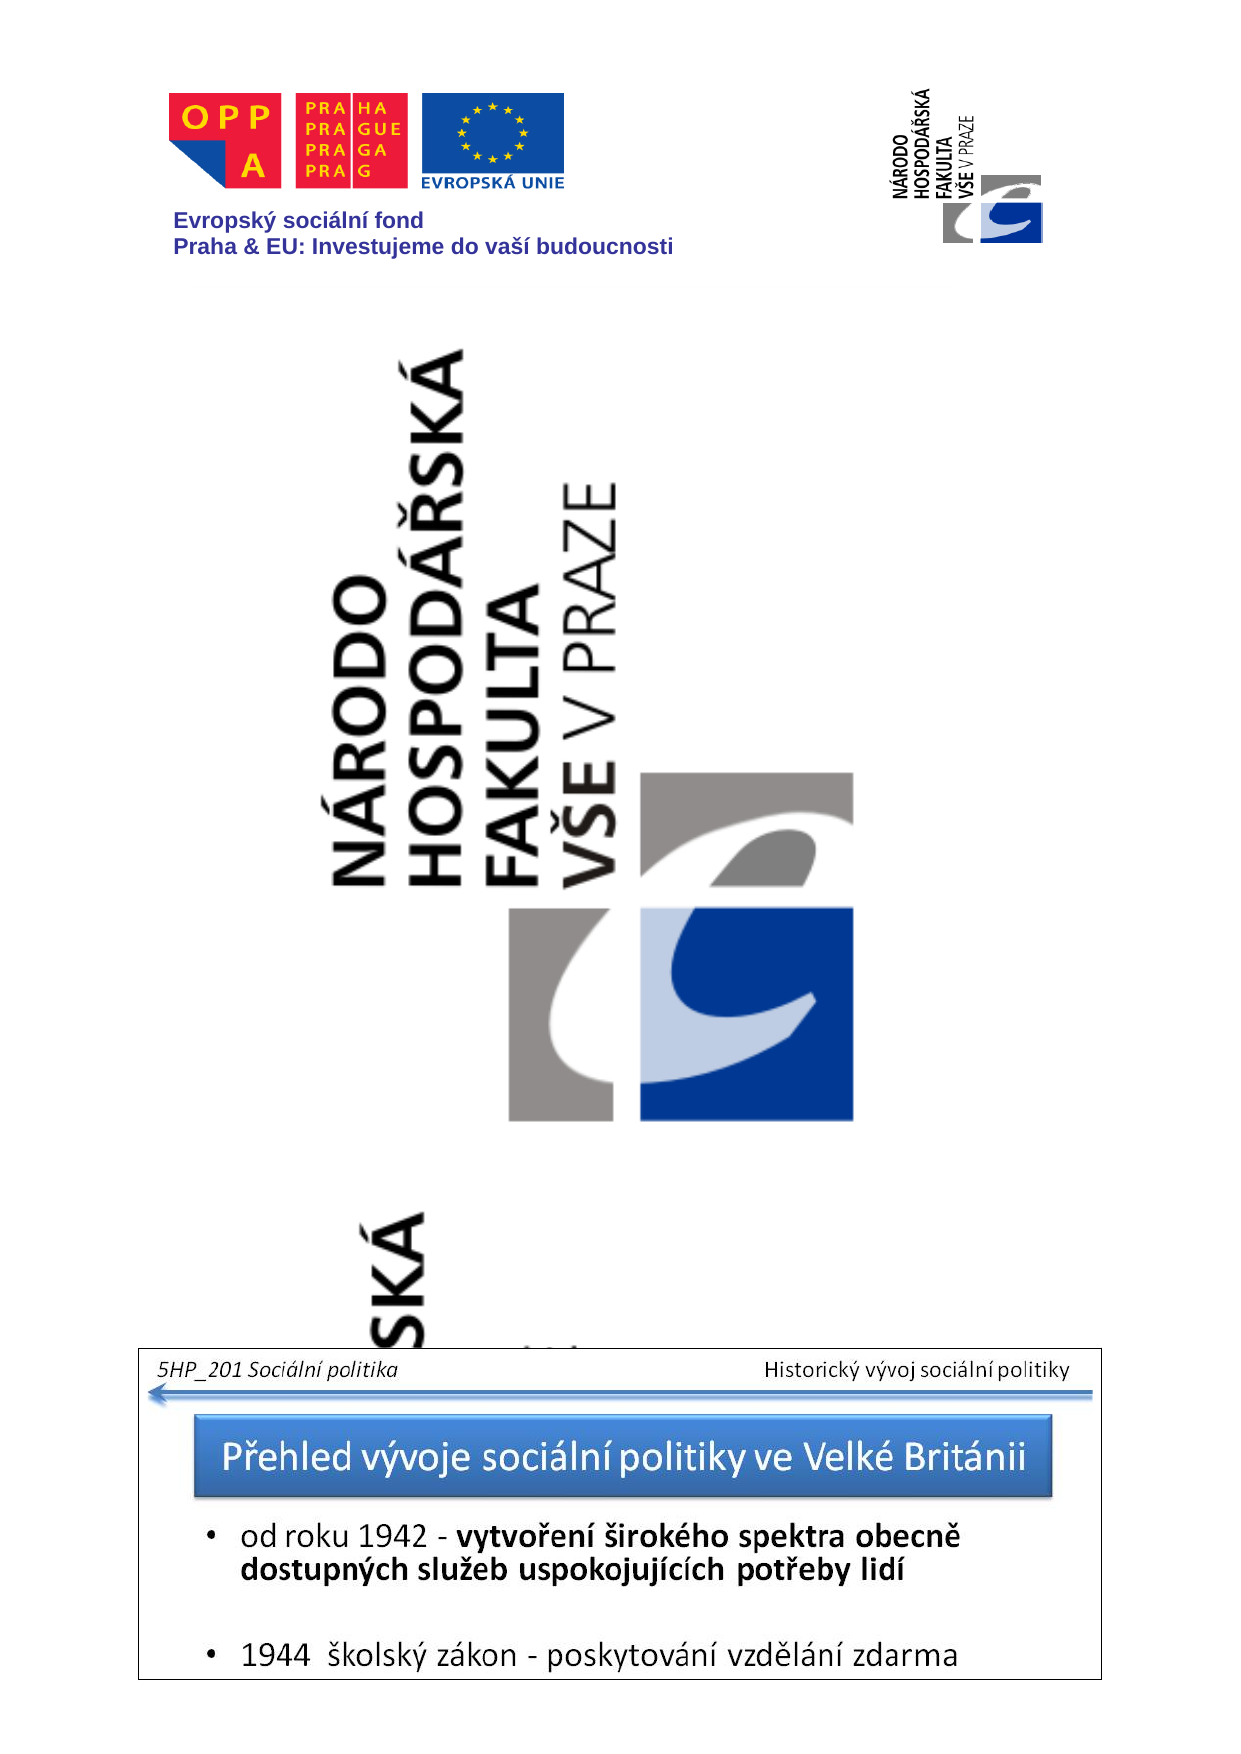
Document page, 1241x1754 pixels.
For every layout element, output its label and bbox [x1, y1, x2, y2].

picture [147, 1350, 1093, 1679]
picture [147, 73, 586, 207]
picture [147, 285, 956, 1348]
